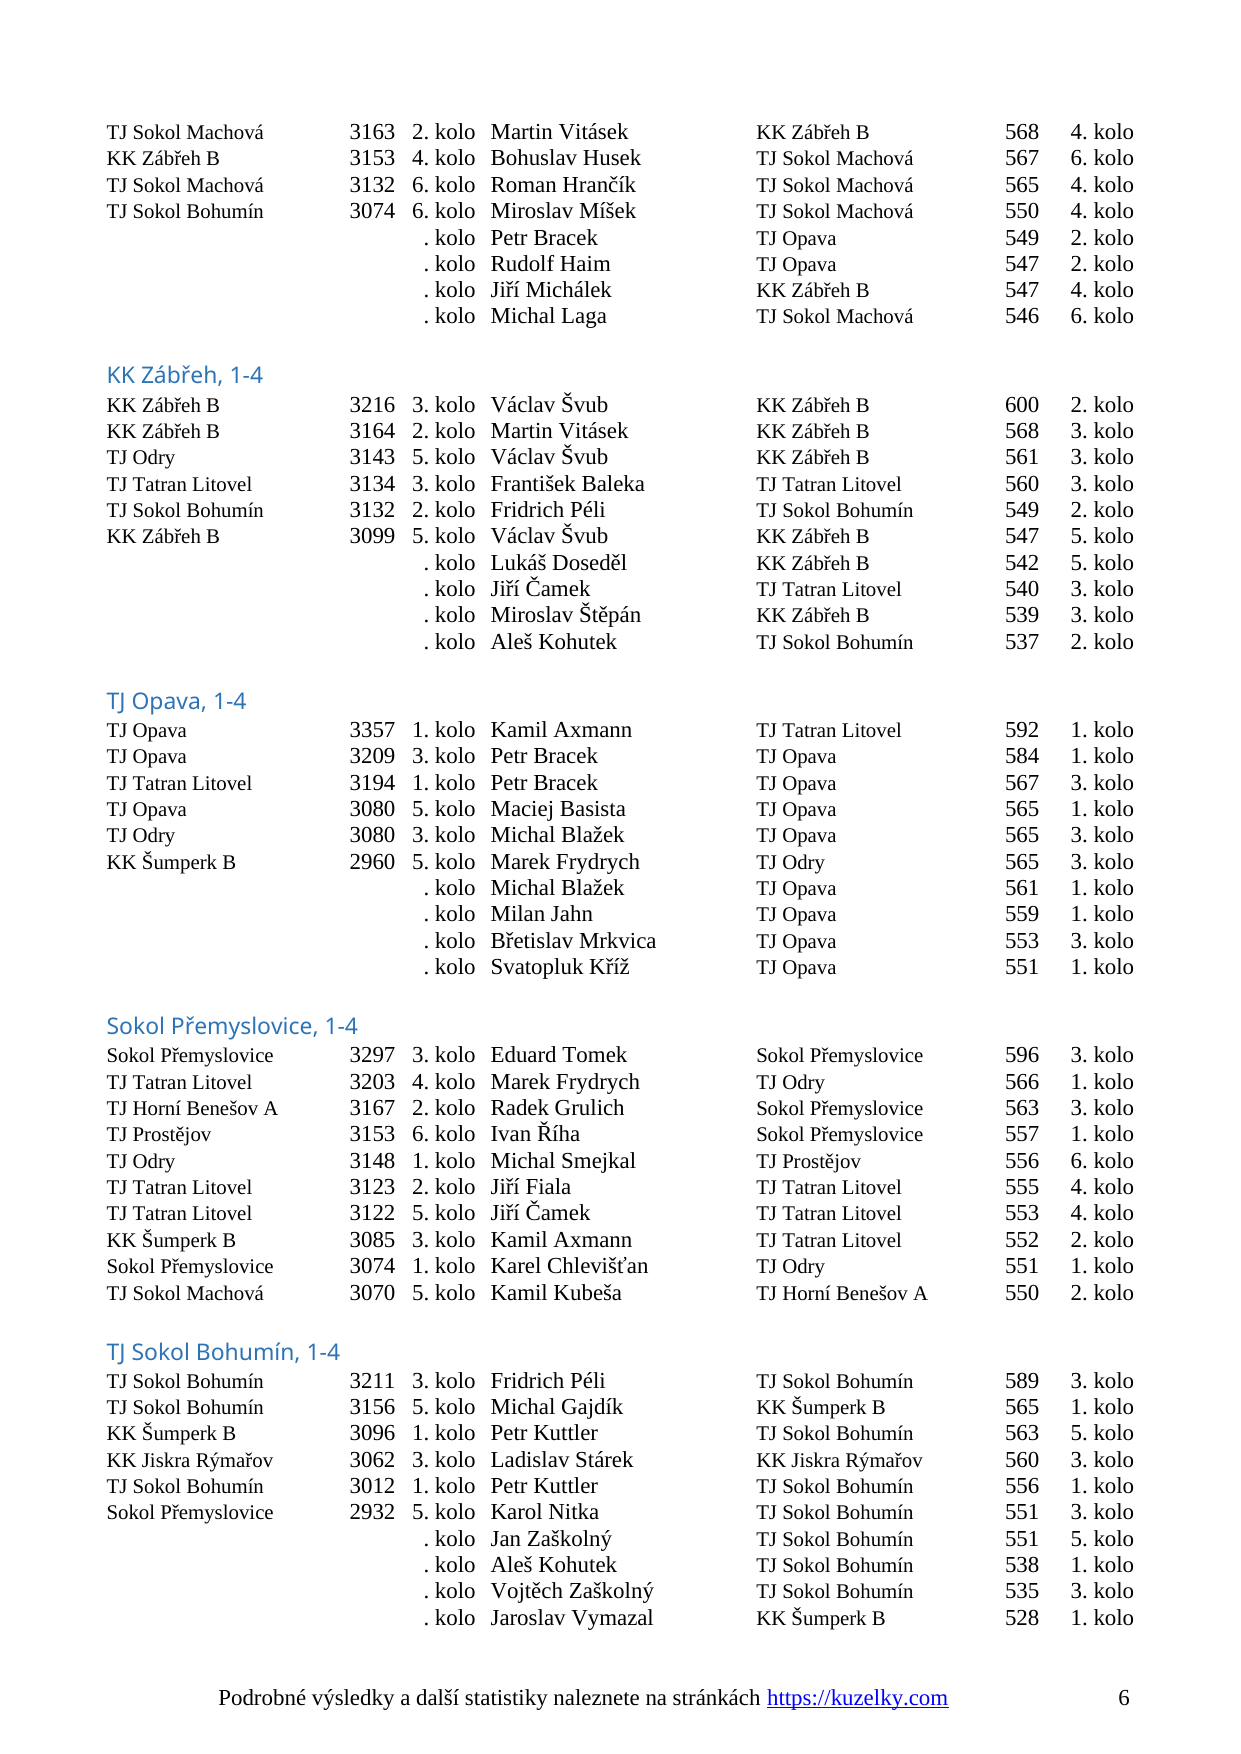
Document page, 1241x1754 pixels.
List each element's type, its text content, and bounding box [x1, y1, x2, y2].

text TJ Tatran Litovel 3203 4. kolo Marek Frydrych TJ Odry 566 1. kolo [106, 1068, 1134, 1094]
text . kolo Jiří Čamek TJ Tatran Litovel 540 3. kolo [106, 575, 1134, 602]
text TJ Tatran Litovel 3134 3. kolo František Baleka TJ Tatran Litovel 560 3. kolo [106, 470, 1134, 496]
text TJ Opava 3080 5. kolo Maciej Basista TJ Opava 565 1. kolo [106, 795, 1134, 821]
text . kolo Vojtěch Zaškolný TJ Sokol Bohumín 535 3. kolo [106, 1577, 1134, 1604]
text . kolo Michal Laga TJ Sokol Machová 546 6. kolo [106, 303, 1134, 329]
text TJ Sokol Machová 3163 2. kolo Martin Vitásek KK Zábřeh B 568 4. kolo [106, 118, 1134, 144]
text TJ Tatran Litovel 3194 1. kolo Petr Bracek TJ Opava 567 3. kolo [106, 769, 1134, 795]
text . kolo Michal Blažek TJ Opava 561 1. kolo [106, 874, 1134, 901]
text KK Šumperk B 2960 5. kolo Marek Frydrych TJ Odry 565 3. kolo [106, 848, 1134, 874]
text TJ Opava 3209 3. kolo Petr Bracek TJ Opava 584 1. kolo [106, 742, 1134, 769]
text KK Šumperk B 3085 3. kolo Kamil Axmann TJ Tatran Litovel 552 2. kolo [106, 1226, 1134, 1252]
text . kolo Svatopluk Kříž TJ Opava 551 1. kolo [106, 953, 1134, 979]
text TJ Sokol Bohumín 3211 3. kolo Fridrich Péli TJ Sokol Bohumín 589 3. kolo [106, 1367, 1134, 1393]
text TJ Sokol Bohumín 3156 5. kolo Michal Gajdík KK Šumperk B 565 1. kolo [106, 1393, 1134, 1419]
text KK Zábřeh B 3164 2. kolo Martin Vitásek KK Zábřeh B 568 3. kolo [106, 417, 1134, 443]
subtitle TJ Sokol Bohumín, 1-4 [106, 1335, 1134, 1367]
text TJ Tatran Litovel 3122 5. kolo Jiří Čamek TJ Tatran Litovel 553 4. kolo [106, 1199, 1134, 1226]
text TJ Sokol Bohumín 3012 1. kolo Petr Kuttler TJ Sokol Bohumín 556 1. kolo [106, 1472, 1134, 1498]
text TJ Sokol Machová 3070 5. kolo Kamil Kubeša TJ Horní Benešov A 550 2. kolo [106, 1278, 1134, 1305]
text . kolo Milan Jahn TJ Opava 559 1. kolo [106, 901, 1134, 927]
text TJ Tatran Litovel 3123 2. kolo Jiří Fiala TJ Tatran Litovel 555 4. kolo [106, 1173, 1134, 1199]
text . kolo Jaroslav Vymazal KK Šumperk B 528 1. kolo [106, 1604, 1134, 1630]
text TJ Sokol Bohumín 3074 6. kolo Miroslav Míšek TJ Sokol Machová 550 4. kolo [106, 197, 1134, 223]
text TJ Odry 3148 1. kolo Michal Smejkal TJ Prostějov 556 6. kolo [106, 1147, 1134, 1173]
text KK Jiskra Rýmařov 3062 3. kolo Ladislav Stárek KK Jiskra Rýmařov 560 3. kolo [106, 1446, 1134, 1472]
text TJ Horní Benešov A 3167 2. kolo Radek Grulich Sokol Přemyslovice 563 3. kolo [106, 1094, 1134, 1120]
text KK Zábřeh B 3153 4. kolo Bohuslav Husek TJ Sokol Machová 567 6. kolo [106, 144, 1134, 171]
text Sokol Přemyslovice 3297 3. kolo Eduard Tomek Sokol Přemyslovice 596 3. kolo [106, 1041, 1134, 1068]
text TJ Sokol Machová 3132 6. kolo Roman Hrančík TJ Sokol Machová 565 4. kolo [106, 171, 1134, 197]
text Sokol Přemyslovice 2932 5. kolo Karol Nitka TJ Sokol Bohumín 551 3. kolo [106, 1498, 1134, 1525]
text . kolo Aleš Kohutek TJ Sokol Bohumín 537 2. kolo [106, 628, 1134, 654]
text TJ Opava 3357 1. kolo Kamil Axmann TJ Tatran Litovel 592 1. kolo [106, 716, 1134, 742]
subtitle TJ Opava, 1-4 [106, 685, 1134, 716]
subtitle Sokol Přemyslovice, 1-4 [106, 1010, 1134, 1041]
text Sokol Přemyslovice 3074 1. kolo Karel Chlevišťan TJ Odry 551 1. kolo [106, 1252, 1134, 1278]
text . kolo Lukáš Doseděl KK Zábřeh B 542 5. kolo [106, 549, 1134, 575]
text TJ Prostějov 3153 6. kolo Ivan Říha Sokol Přemyslovice 557 1. kolo [106, 1120, 1134, 1147]
text TJ Odry 3143 5. kolo Václav Švub KK Zábřeh B 561 3. kolo [106, 443, 1134, 470]
text . kolo Rudolf Haim TJ Opava 547 2. kolo [106, 250, 1134, 276]
text . kolo Jiří Michálek KK Zábřeh B 547 4. kolo [106, 276, 1134, 303]
text KK Zábřeh B 3099 5. kolo Václav Švub KK Zábřeh B 547 5. kolo [106, 522, 1134, 549]
text . kolo Miroslav Štěpán KK Zábřeh B 539 3. kolo [106, 602, 1134, 628]
subtitle KK Zábřeh, 1-4 [106, 359, 1134, 391]
text . kolo Aleš Kohutek TJ Sokol Bohumín 538 1. kolo [106, 1551, 1134, 1577]
text KK Šumperk B 3096 1. kolo Petr Kuttler TJ Sokol Bohumín 563 5. kolo [106, 1419, 1134, 1446]
text . kolo Břetislav Mrkvica TJ Opava 553 3. kolo [106, 927, 1134, 953]
text TJ Odry 3080 3. kolo Michal Blažek TJ Opava 565 3. kolo [106, 821, 1134, 848]
text . kolo Jan Zaškolný TJ Sokol Bohumín 551 5. kolo [106, 1525, 1134, 1551]
text . kolo Petr Bracek TJ Opava 549 2. kolo [106, 223, 1134, 250]
text TJ Sokol Bohumín 3132 2. kolo Fridrich Péli TJ Sokol Bohumín 549 2. kolo [106, 496, 1134, 522]
text KK Zábřeh B 3216 3. kolo Václav Švub KK Zábřeh B 600 2. kolo [106, 391, 1134, 417]
